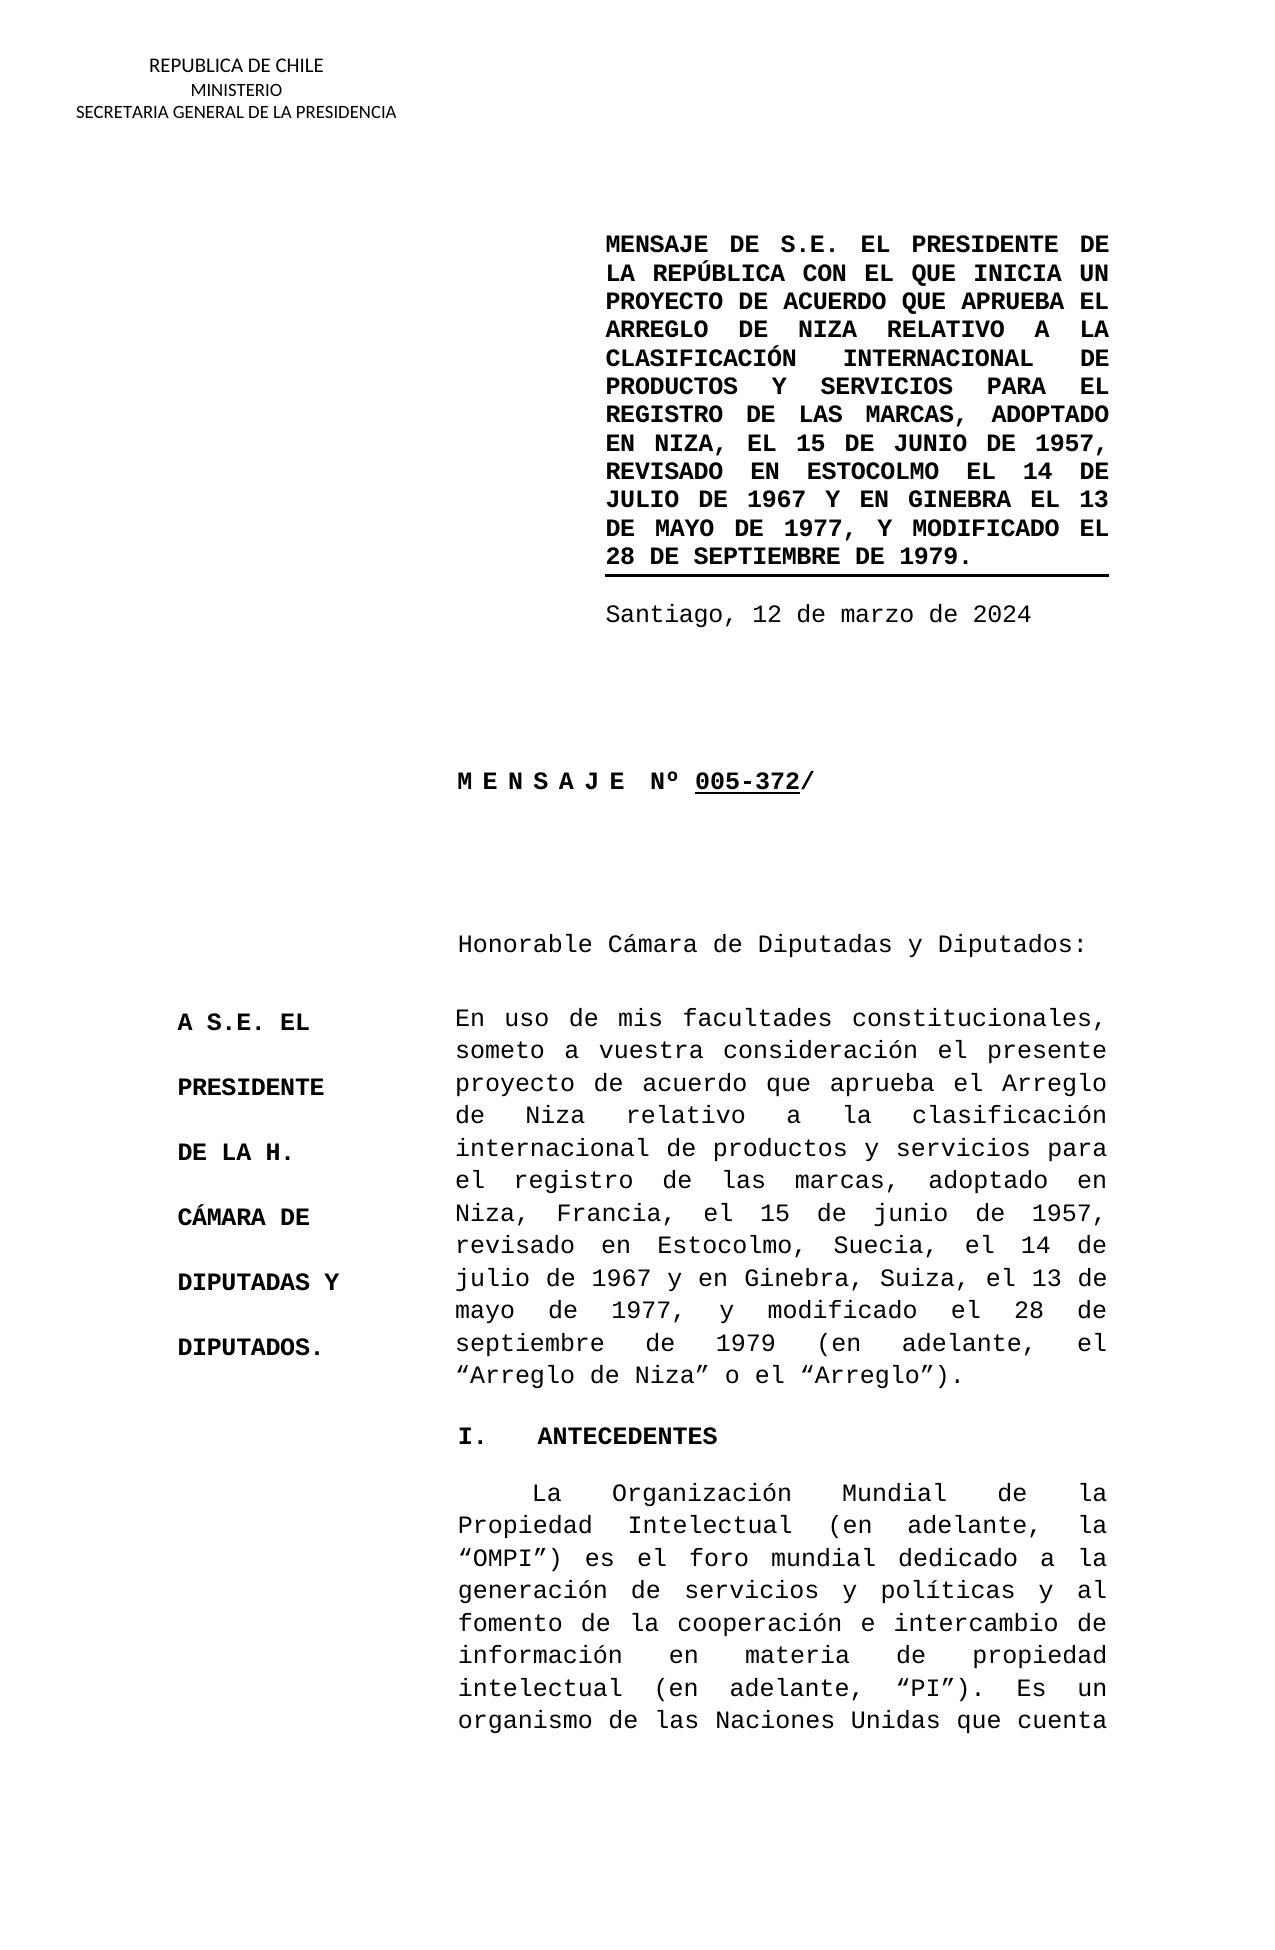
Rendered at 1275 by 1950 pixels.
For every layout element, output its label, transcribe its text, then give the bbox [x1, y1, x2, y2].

text Santiago, 12 de marzo de 2024 [605, 602, 1109, 630]
text Honorable Cámara de Diputadas y Diputados: [458, 932, 1109, 960]
text En uso de mis facultades constitucionales, someto a vuestra consideración el presente proyecto de acuerdo que aprueba el Arreglo de Niza relativo a la clasificación internacional de productos y servicios para el registro de las marcas, adoptado en Niza, Francia, el 15 de junio de 1957, revisado en Estocolmo, Suecia, el 14 de julio de 1967 y en inebra, Suiza, el 13 de mayo de 1977, y modificado el 28 de septiembre de 1979 (en adelante, el “Arreglo de Niza” o el “Arreglo”). [162, 1005, 1107, 1391]
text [458, 1480, 1107, 1736]
text A S.E. EL [177, 1010, 440, 1038]
text MENSAJE DE S.E. EL PRESIDENTE DE LA REPÚBLICA CON EL QUE INICIA UN PROYECTO DE ACUERDO QUE APRUEBA EL ARREGLO DE NIZA RELATIVO A LA CLASIFICACIÓN INTERNACIONAL DE PRODUCTOS Y SERVICIOS PARA EL REGISTRO DE LAS MARCAS, ADOPTADO EN NIZA, EL 15 DE JUNIO DE 1957, REVISADO EN ESTOCOLMO EL 14 DE JULIO DE 1967 Y EN GINEBRA EL 13 DE MAYO DE 1977, Y MODIFICADO EL 28 DE SEPTIEMBRE DE 1979. [605, 232, 1109, 574]
text PRESIDENTE [177, 1075, 440, 1103]
subtitle ANTECEDENTES [458, 1424, 1109, 1452]
text CÁMARA DE [177, 1205, 440, 1233]
text DE LA H. [177, 1140, 440, 1168]
text MENSAJE Nº 005-372/ [162, 769, 1109, 797]
text DIPUTADOS. [177, 1335, 440, 1363]
text DIPUTADAS Y [177, 1270, 440, 1298]
